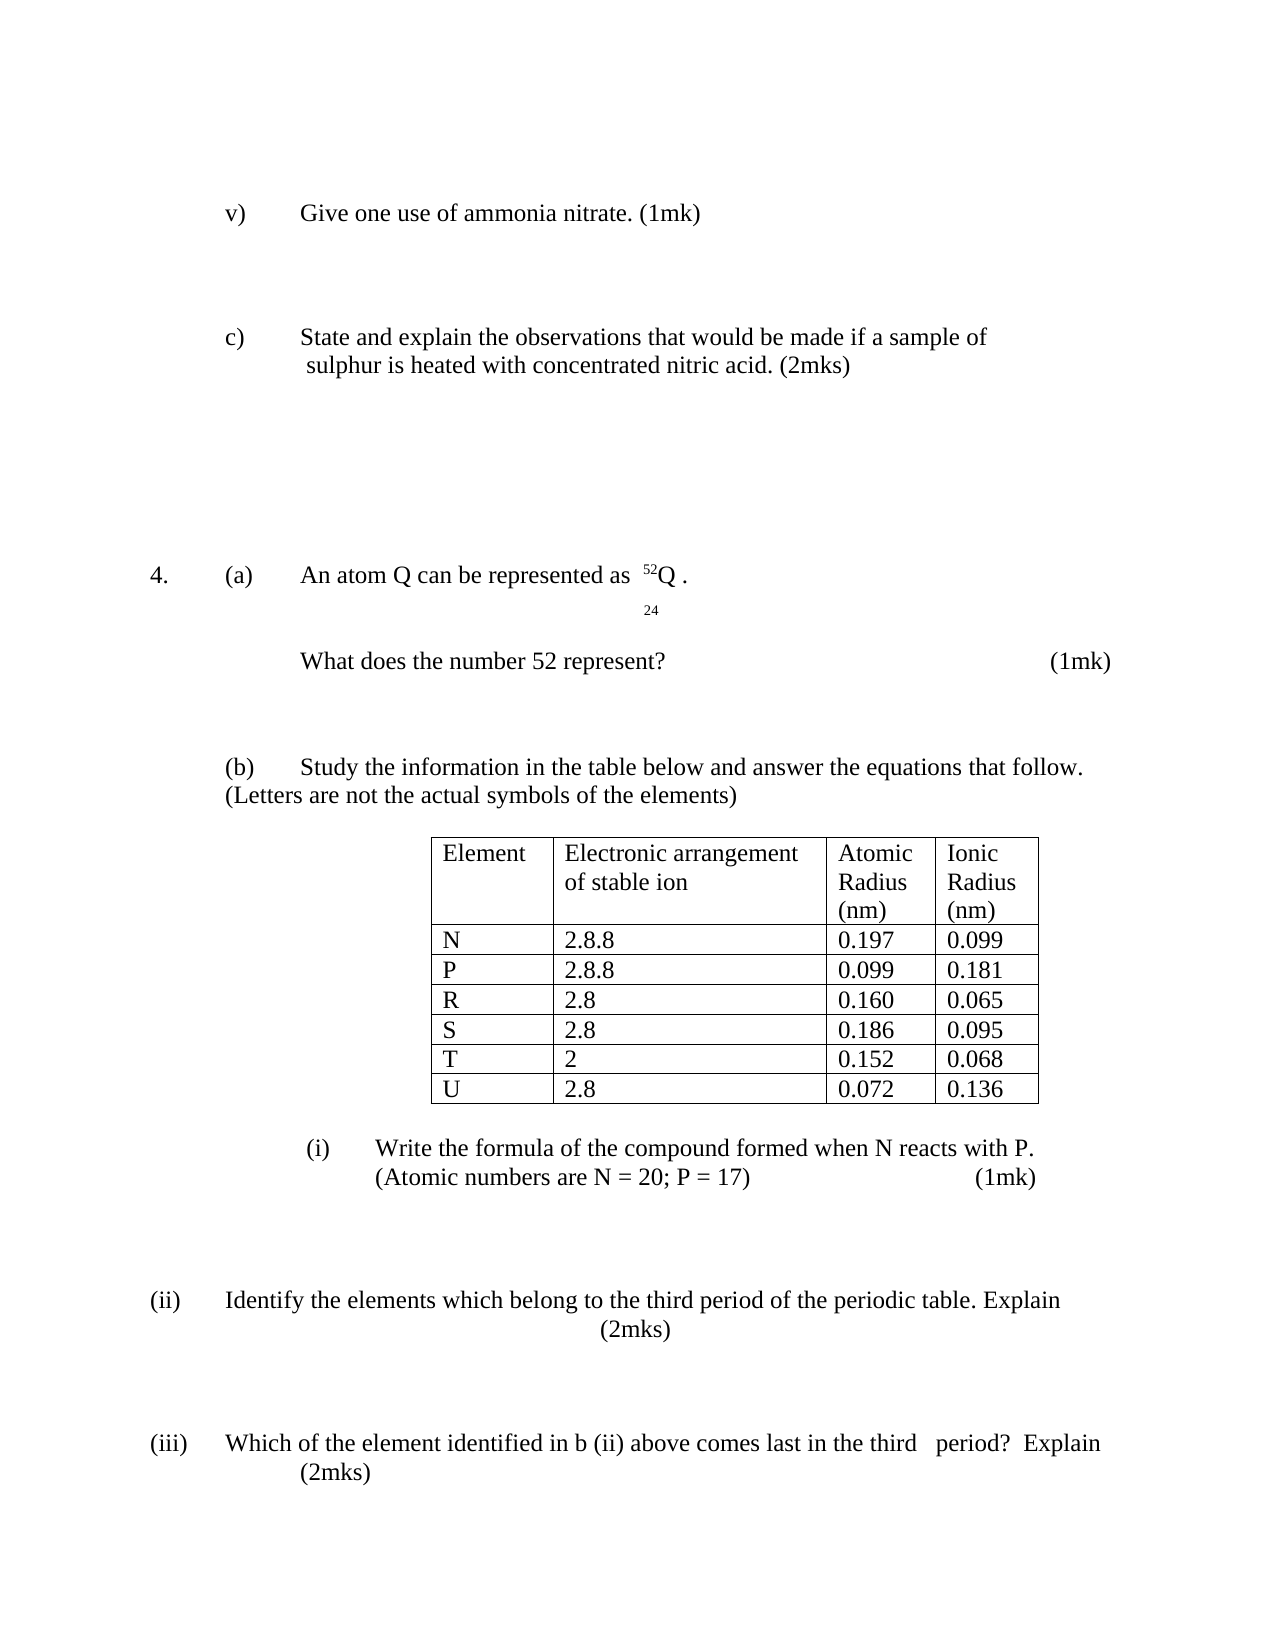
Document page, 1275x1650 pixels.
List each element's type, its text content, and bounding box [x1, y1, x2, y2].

table_cell 0.181 [936, 955, 1038, 984]
text (i) Write the formula of the compound formed when N reacts with P. [225, 1133, 1125, 1162]
table_cell 0.197 [827, 925, 935, 954]
table_cell 2.8 [554, 1015, 826, 1043]
table_cell 0.065 [936, 985, 1038, 1014]
table_cell 0.186 [827, 1015, 935, 1043]
text c) State and explain the observations that would be made if a sample of [150, 322, 1125, 351]
table_cell T [432, 1045, 553, 1073]
table_cell 2.8 [554, 985, 826, 1014]
text v) Give one use of ammonia nitrate. (1mk) [150, 198, 1125, 227]
table_cell 0.068 [936, 1045, 1038, 1073]
text sulphur is heated with concentrated nitric acid. (2mks) [225, 351, 1125, 379]
text 4. (a) An atom Q can be represented as 52Q . [150, 561, 1125, 589]
text (iii) Which of the element identified in b (ii) above comes last in the third period? Explain (2mks) [150, 1428, 1125, 1486]
table_cell P [432, 955, 553, 984]
table_cell 2 [554, 1045, 826, 1073]
table_header Element [432, 838, 553, 924]
table_header Atomic Radius (nm) [827, 838, 935, 924]
text (Atomic numbers are N = 20; P = 17) (1mk) [225, 1162, 1125, 1190]
text (ii) Identify the elements which belong to the third period of the periodic table. Explain (2mks) [150, 1286, 1125, 1343]
table_cell 0.152 [827, 1045, 935, 1073]
text 24 [150, 589, 1125, 618]
table_cell 2.8.8 [554, 925, 826, 954]
text What does the number 52 represent? (1mk) [225, 646, 1125, 675]
table_cell U [432, 1074, 553, 1103]
table_header Ionic Radius (nm) [936, 838, 1038, 924]
table_cell S [432, 1015, 553, 1043]
table_cell 0.099 [936, 925, 1038, 954]
table_cell 2.8.8 [554, 955, 826, 984]
table_cell 0.160 [827, 985, 935, 1014]
table_cell 0.072 [827, 1074, 935, 1103]
table_cell 0.095 [936, 1015, 1038, 1043]
text (b) Study the information in the table below and answer the equations that follow. (Letters are not the actual symbols of the elements) [225, 752, 1125, 809]
table_header Electronic arrangement of stable ion [554, 838, 826, 924]
table_cell 2.8 [554, 1074, 826, 1103]
table_cell 0.099 [827, 955, 935, 984]
table_cell R [432, 985, 553, 1014]
table_cell 0.136 [936, 1074, 1038, 1103]
table_cell N [432, 925, 553, 954]
